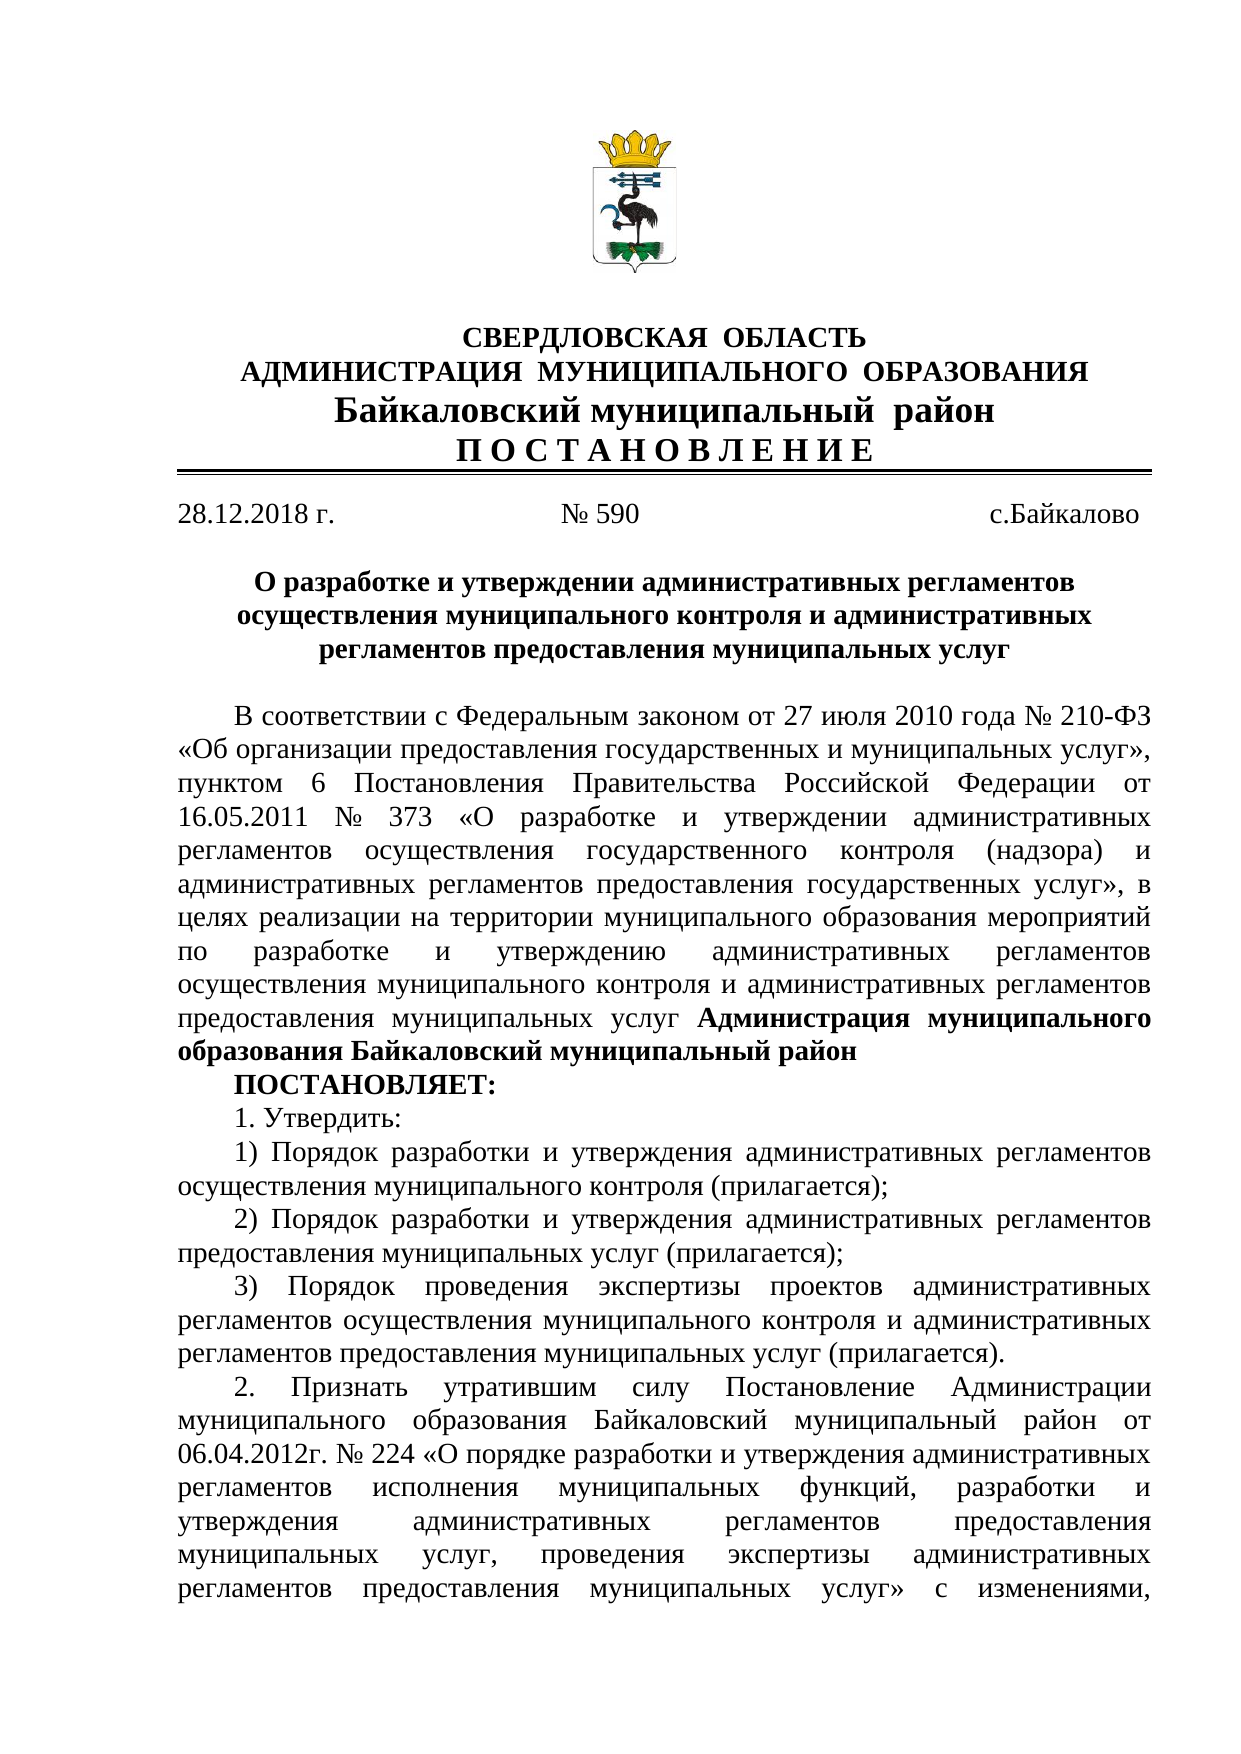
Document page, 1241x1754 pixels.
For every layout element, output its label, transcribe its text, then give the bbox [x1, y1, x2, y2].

text 2) Порядок разработки и утверждения административных регламентов предоставления муниципальных услуг (прилагается); [177, 1201, 1152, 1268]
text П О С Т А Н О В Л Е Н И Е [177, 431, 1152, 469]
text 1) Порядок разработки и утверждения административных регламентов осуществления муниципального контроля (прилагается); [177, 1134, 1152, 1201]
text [177, 1369, 1152, 1604]
picture [592, 130, 677, 273]
text 1. Утвердить: [177, 1101, 1152, 1134]
text АДМИНИСТРАЦИЯ МУНИЦИПАЛЬНОГО ОБРАЗОВАНИЯ [177, 354, 1152, 387]
title О разработке и утверждении административных регламентов осуществления муниципального контроля и административных регламентов предоставления муниципальных услуг [177, 564, 1152, 664]
text В соответствии с Федеральным законом от 27 июля 2010 года № 210-ФЗ «Об организации предоставления государственных и муниципальных услуг», пунктом 6 Постановления Правительства Российской Федерации от 16.05.2011 № 373 «О разработке и утверждении административных регламентов осуществления государственного контроля (надзора) и административных регламентов предоставления государственных услуг», в целях реализации на территории муниципального образования мероприятий по разработке и утверждению административных регламентов осуществления муниципального контроля и административных регламентов предоставления муниципальных услуг Администрация муниципального образования Байкаловский муниципальный район [177, 698, 1152, 1067]
text 3) Порядок проведения экспертизы проектов административных регламентов осуществления муниципального контроля и административных регламентов предоставления муниципальных услуг (прилагается). [177, 1268, 1152, 1369]
text Байкаловский муниципальный район [177, 387, 1152, 431]
text ПОСТАНОВЛЯЕТ: [177, 1067, 1152, 1101]
text 28.12.2018 г. № 590 с.Байкалово [177, 496, 1152, 530]
text СВЕРДЛОВСКАЯ ОБЛАСТЬ [177, 320, 1152, 354]
